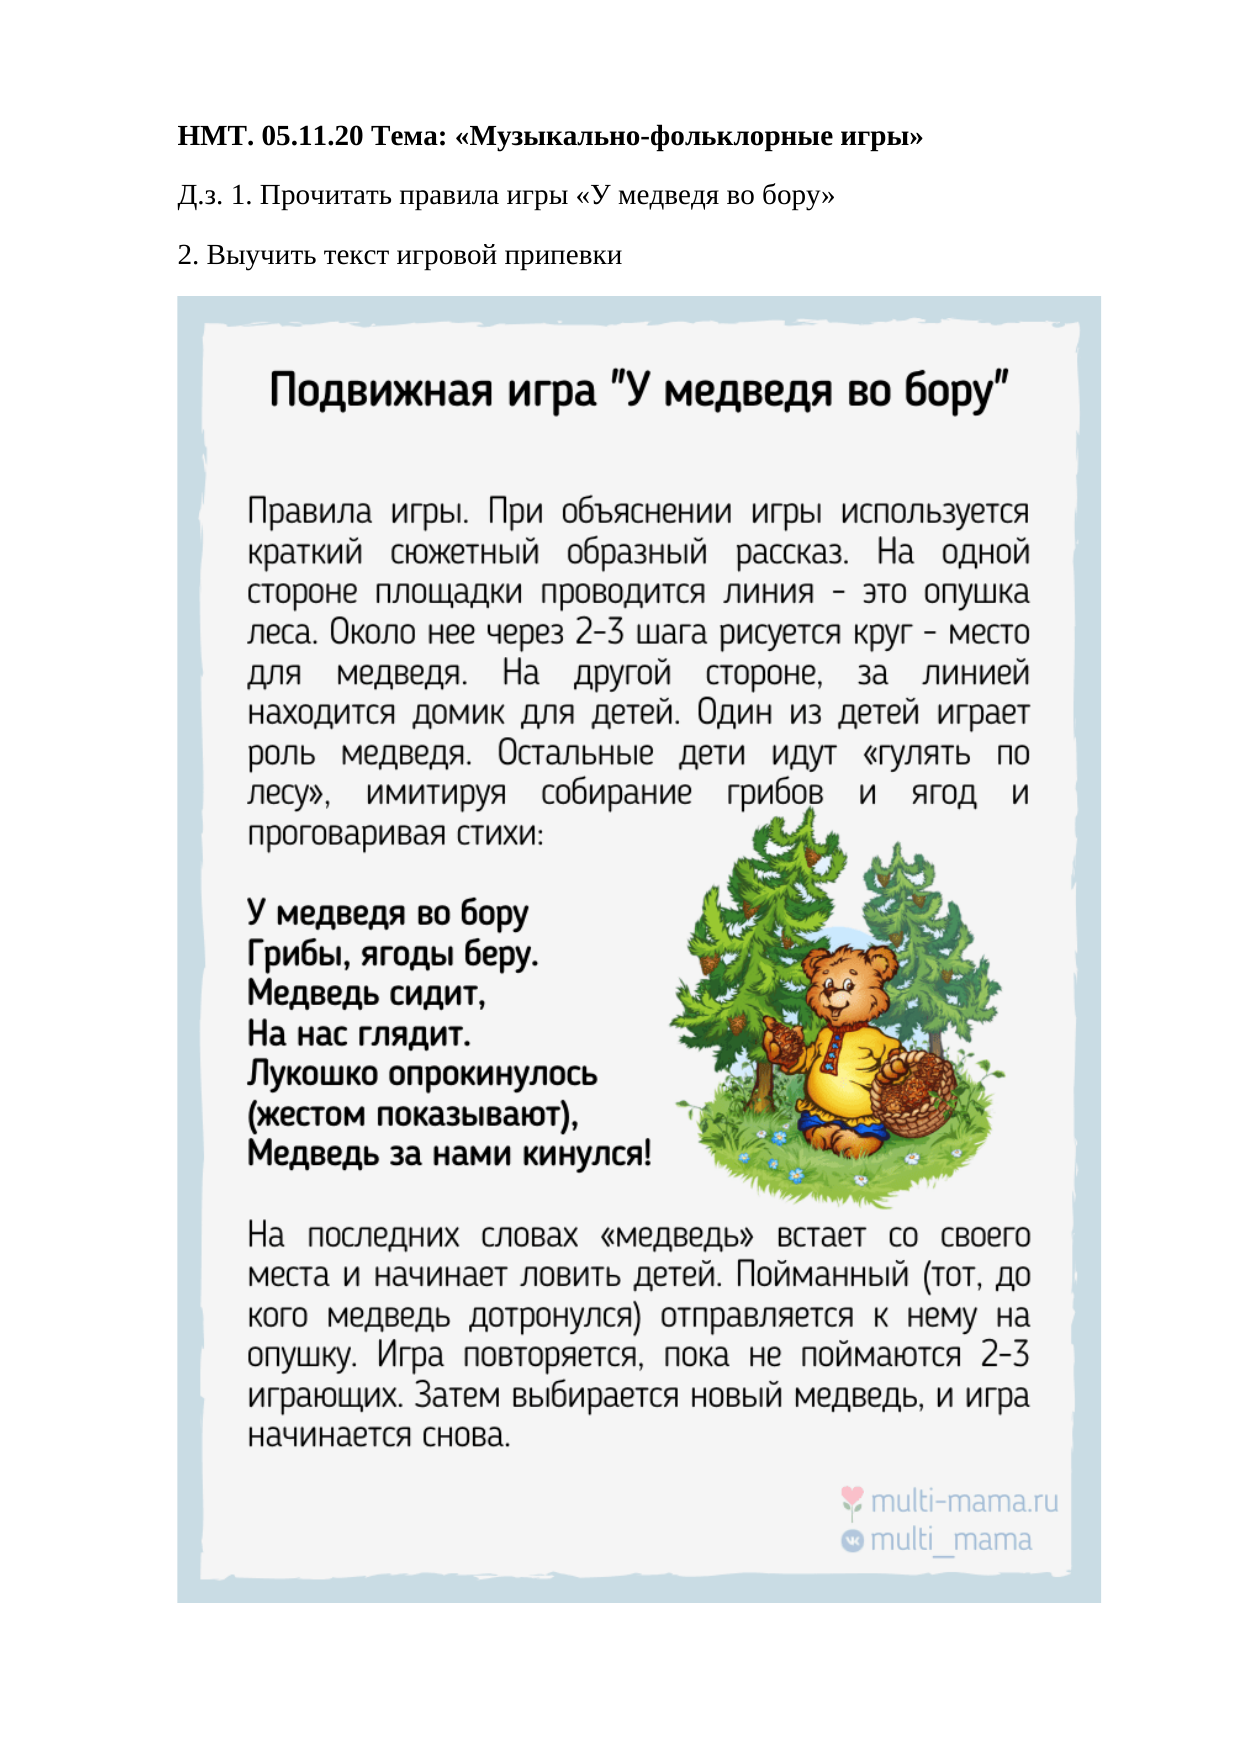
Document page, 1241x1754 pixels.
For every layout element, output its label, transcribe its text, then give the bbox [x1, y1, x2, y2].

text 2. Выучить текст игровой припевки [177, 237, 1152, 270]
text Д.з. 1. Прочитать правила игры «У медведя во бору» [177, 177, 1152, 211]
text НМТ. 05.11.20 Тема: «Музыкально-фольклорные игры» [177, 118, 1152, 152]
picture [177, 296, 1102, 1603]
